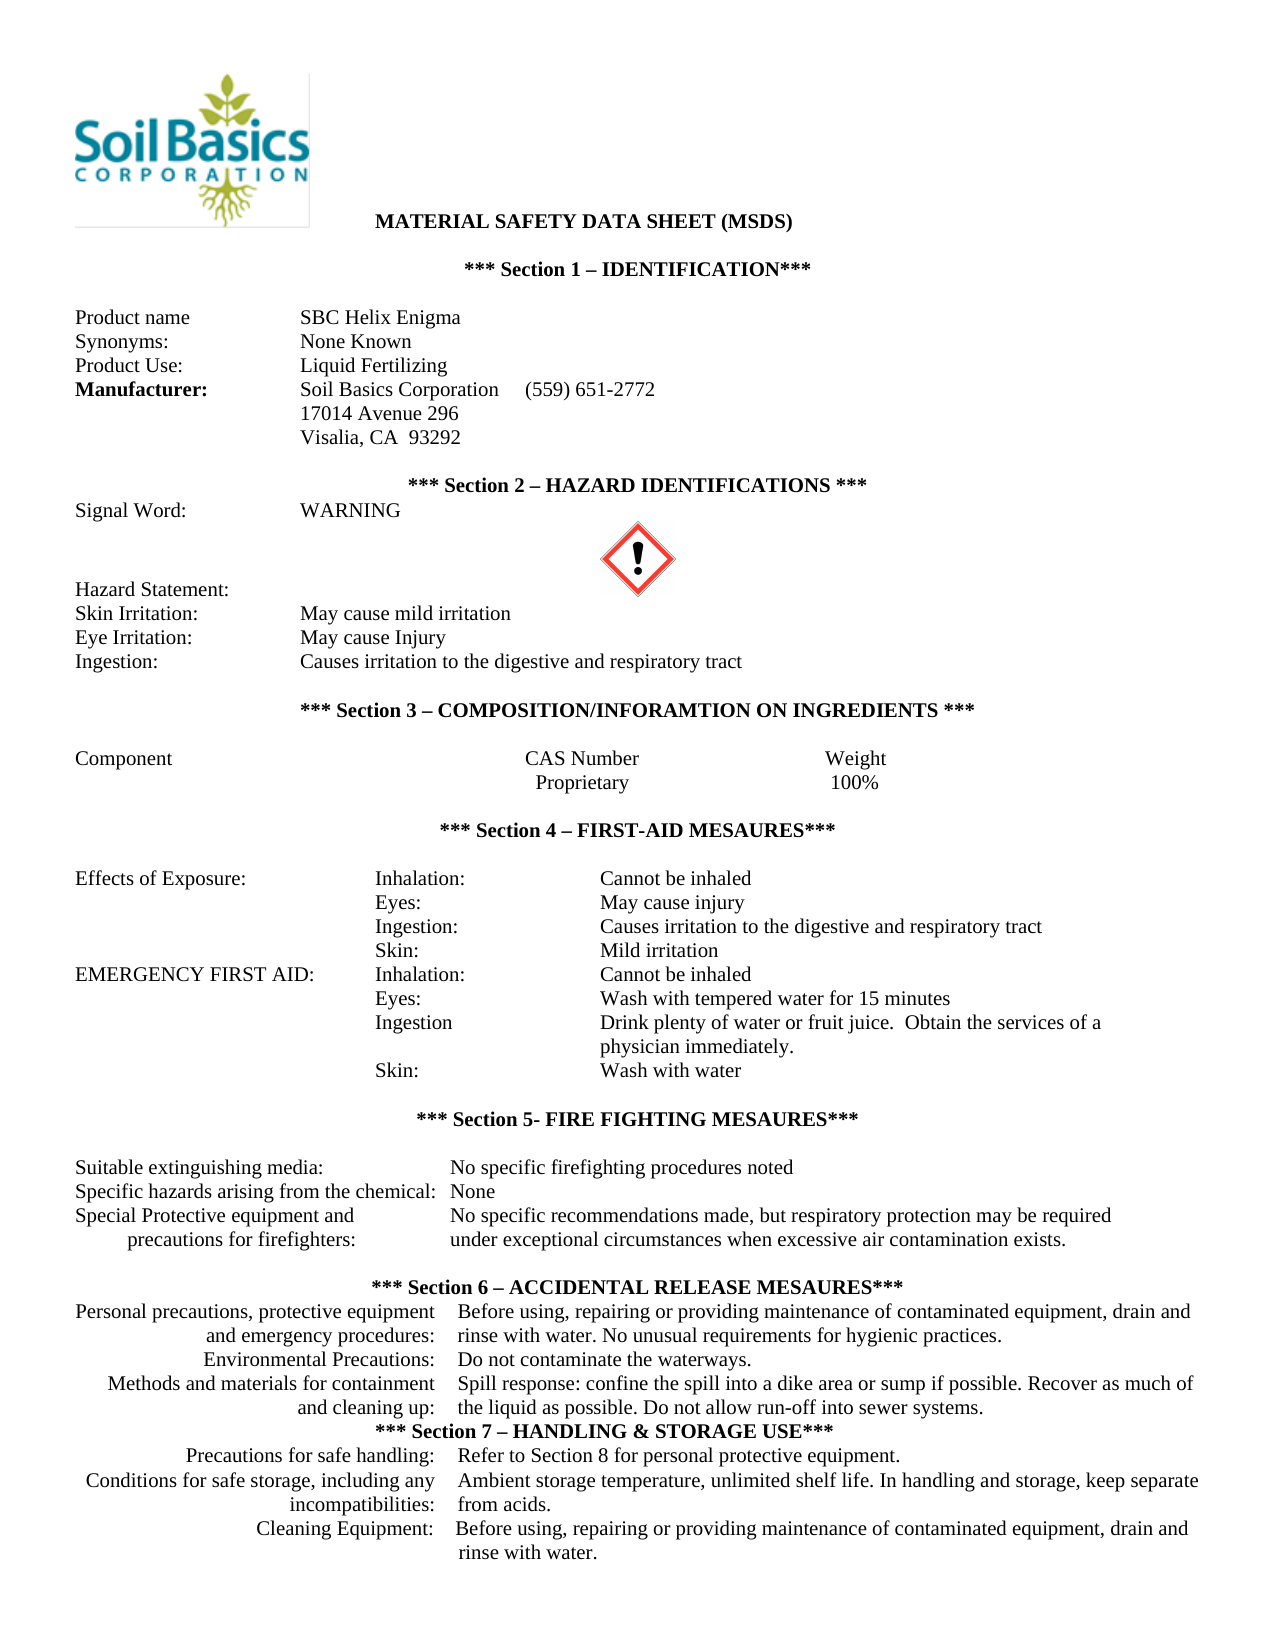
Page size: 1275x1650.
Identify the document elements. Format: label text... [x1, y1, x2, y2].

text *** Section 5- FIRE FIGHTING MESAURES*** [75, 1107, 1200, 1131]
text Ingestion: Causes irritation to the digestive and respiratory tract [75, 914, 1200, 938]
text Skin Irritation: May cause mild irritation [75, 601, 1200, 625]
text Suitable extinguishing media: No specific firefighting procedures noted [75, 1155, 1200, 1179]
text Manufacturer: Soil Basics Corporation (559) 651-2772 [75, 377, 1200, 401]
text Signal Word: WARNING [75, 497, 1200, 522]
text Eye Irritation: May cause Injury [75, 625, 1200, 649]
text *** Section 4 – FIRST-AID MESAURES*** [75, 818, 1200, 842]
text Eyes: May cause injury [75, 890, 1200, 914]
picture [600, 521, 676, 597]
text 17014 Avenue 296 [75, 401, 1200, 425]
text Special Protective equipment and No specific recommendations made, but respiratory protection may be required [75, 1203, 1200, 1227]
text Synonyms: None Known [75, 329, 1200, 353]
text Cleaning Equipment: Before using, repairing or providing maintenance of contaminated equipment, drain and [225, 1516, 1200, 1540]
text Product name SBC Helix Enigma [75, 305, 1200, 329]
table_cell Environmental Precautions: [64, 1347, 446, 1371]
text Eyes: Wash with tempered water for 15 minutes [75, 986, 1200, 1010]
text MATERIAL SAFETY DATA SHEET (MSDS) [75, 75, 1200, 233]
text Specific hazards arising from the chemical: None [75, 1179, 1200, 1203]
table_header Before using, repairing or providing maintenance of contaminated equipment, drain and rinse with water. No unusual requirements for hygienic practices. [446, 1299, 1211, 1347]
text *** Section 6 – ACCIDENTAL RELEASE MESAURES*** [75, 1275, 1200, 1299]
table_cell Ambient storage temperature, unlimited shelf life. In handling and storage, keep separate from acids. [446, 1468, 1211, 1516]
text rinse with water. [75, 1540, 1200, 1564]
text *** Section 3 – COMPOSITION/INFORAMTION ON INGREDIENTS *** [75, 697, 1200, 722]
text Effects of Exposure: Inhalation: Cannot be inhaled [75, 866, 1200, 890]
text *** Section 1 – IDENTIFICATION*** [75, 257, 1200, 281]
text Product Use: Liquid Fertilizing [75, 353, 1200, 377]
text precautions for firefighters: under exceptional circumstances when excessive air contamination exists. [75, 1227, 1200, 1251]
table_header Precautions for safe handling: [64, 1444, 446, 1467]
table_header Methods and materials for containment and cleaning up: [64, 1371, 446, 1419]
table_cell Do not contaminate the waterways. [446, 1347, 1211, 1371]
text Ingestion Drink plenty of water or fruit juice. Obtain the services of a [75, 1010, 1200, 1034]
text Skin: Wash with water [75, 1058, 1200, 1082]
text Component CAS Number Weight [75, 746, 1200, 770]
text *** Section 7 – HANDLING & STORAGE USE*** [300, 1419, 1200, 1443]
table_cell Conditions for safe storage, including any incompatibilities: [64, 1468, 446, 1516]
text Proprietary 100% [75, 770, 1200, 794]
table_header Spill response: confine the spill into a dike area or sump if possible. Recover as much of the liquid as possible. Do not allow run-off into sewer systems. [446, 1371, 1211, 1419]
text physician immediately. [75, 1034, 1200, 1058]
text Hazard Statement: [75, 522, 1200, 601]
table_header Personal precautions, protective equipment and emergency procedures: [64, 1299, 446, 1347]
text Ingestion: Causes irritation to the digestive and respiratory tract [75, 649, 1200, 673]
table_header Refer to Section 8 for personal protective equipment. [446, 1444, 1211, 1467]
text Visalia, CA 93292 [75, 425, 1200, 449]
text Skin: Mild irritation [75, 938, 1200, 962]
text EMERGENCY FIRST AID: Inhalation: Cannot be inhaled [75, 962, 1200, 986]
text *** Section 2 – HAZARD IDENTIFICATIONS *** [75, 473, 1200, 497]
picture [75, 74, 311, 229]
